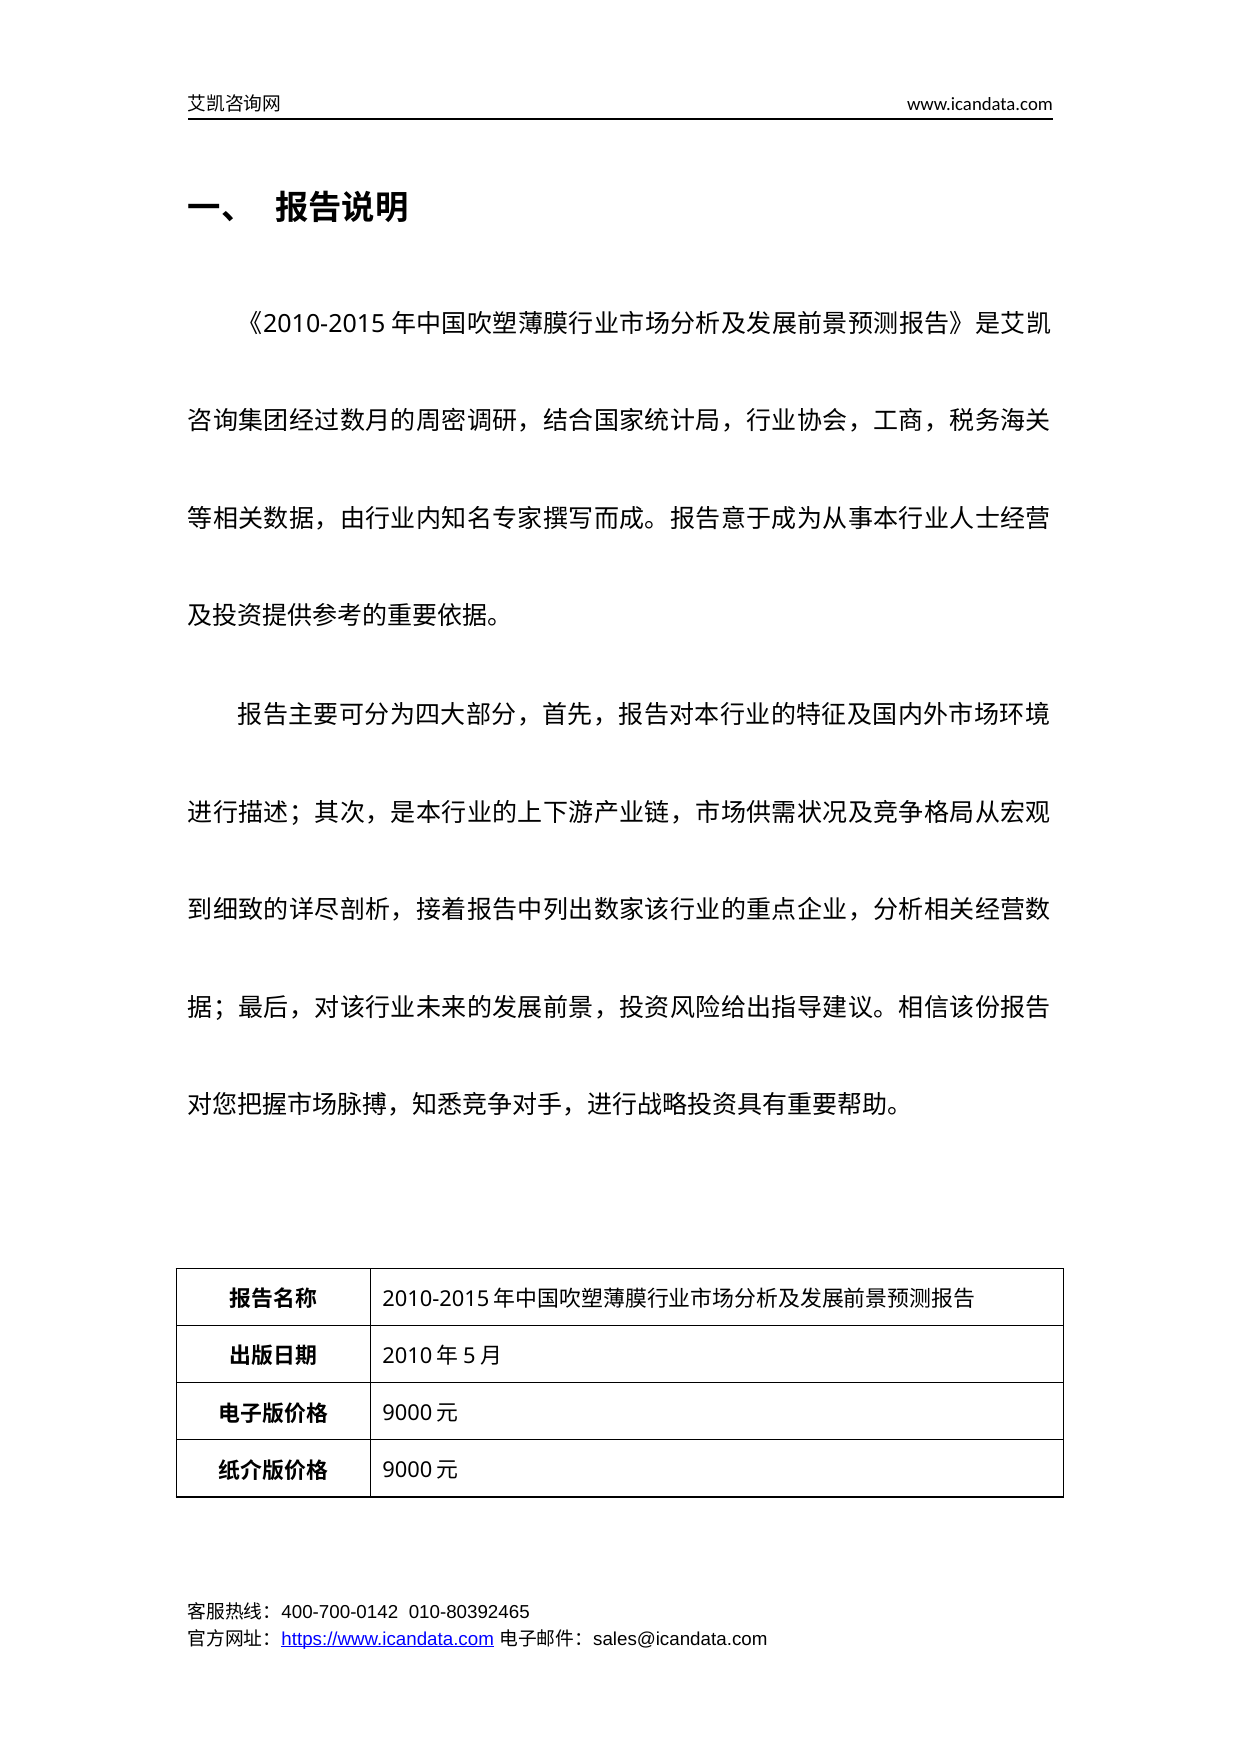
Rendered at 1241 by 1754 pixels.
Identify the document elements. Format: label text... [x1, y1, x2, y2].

text 报告主要可分为四大部分，首先，报告对本行业的特征及国内外市场环境进行描述；其次，是本行业的上下游产业链，市场供需状况及竞争格局从宏观到细致的详尽剖析，接着报告中列出数家该行业的重点企业，分析相关经营数据；最后，对该行业未来的发展前景，投资风险给出指导建议。相信该份报告对您把握市场脉搏，知悉竞争对手，进行战略投资具有重要帮助。 [187, 681, 1053, 1136]
table_cell 9000元 [371, 1440, 1063, 1496]
text 《2010-2015年中国吹塑薄膜行业市场分析及发展前景预测报告》是艾凯咨询集团经过数月的周密调研，结合国家统计局，行业协会，工商，税务海关等相关数据，由行业内知名专家撰写而成。报告意于成为从事本行业人士经营及投资提供参考的重要依据。 [187, 289, 1053, 646]
table_cell 纸介版价格 [177, 1440, 370, 1496]
table_cell 出版日期 [177, 1326, 370, 1382]
table_cell 电子版价格 [177, 1383, 370, 1439]
table_header 报告名称 [177, 1269, 370, 1325]
table_cell 2010年5月 [371, 1326, 1063, 1382]
subtitle 报告说明 [187, 172, 1053, 237]
table_header 2010-2015年中国吹塑薄膜行业市场分析及发展前景预测报告 [371, 1269, 1063, 1325]
table_cell 9000元 [371, 1383, 1063, 1439]
